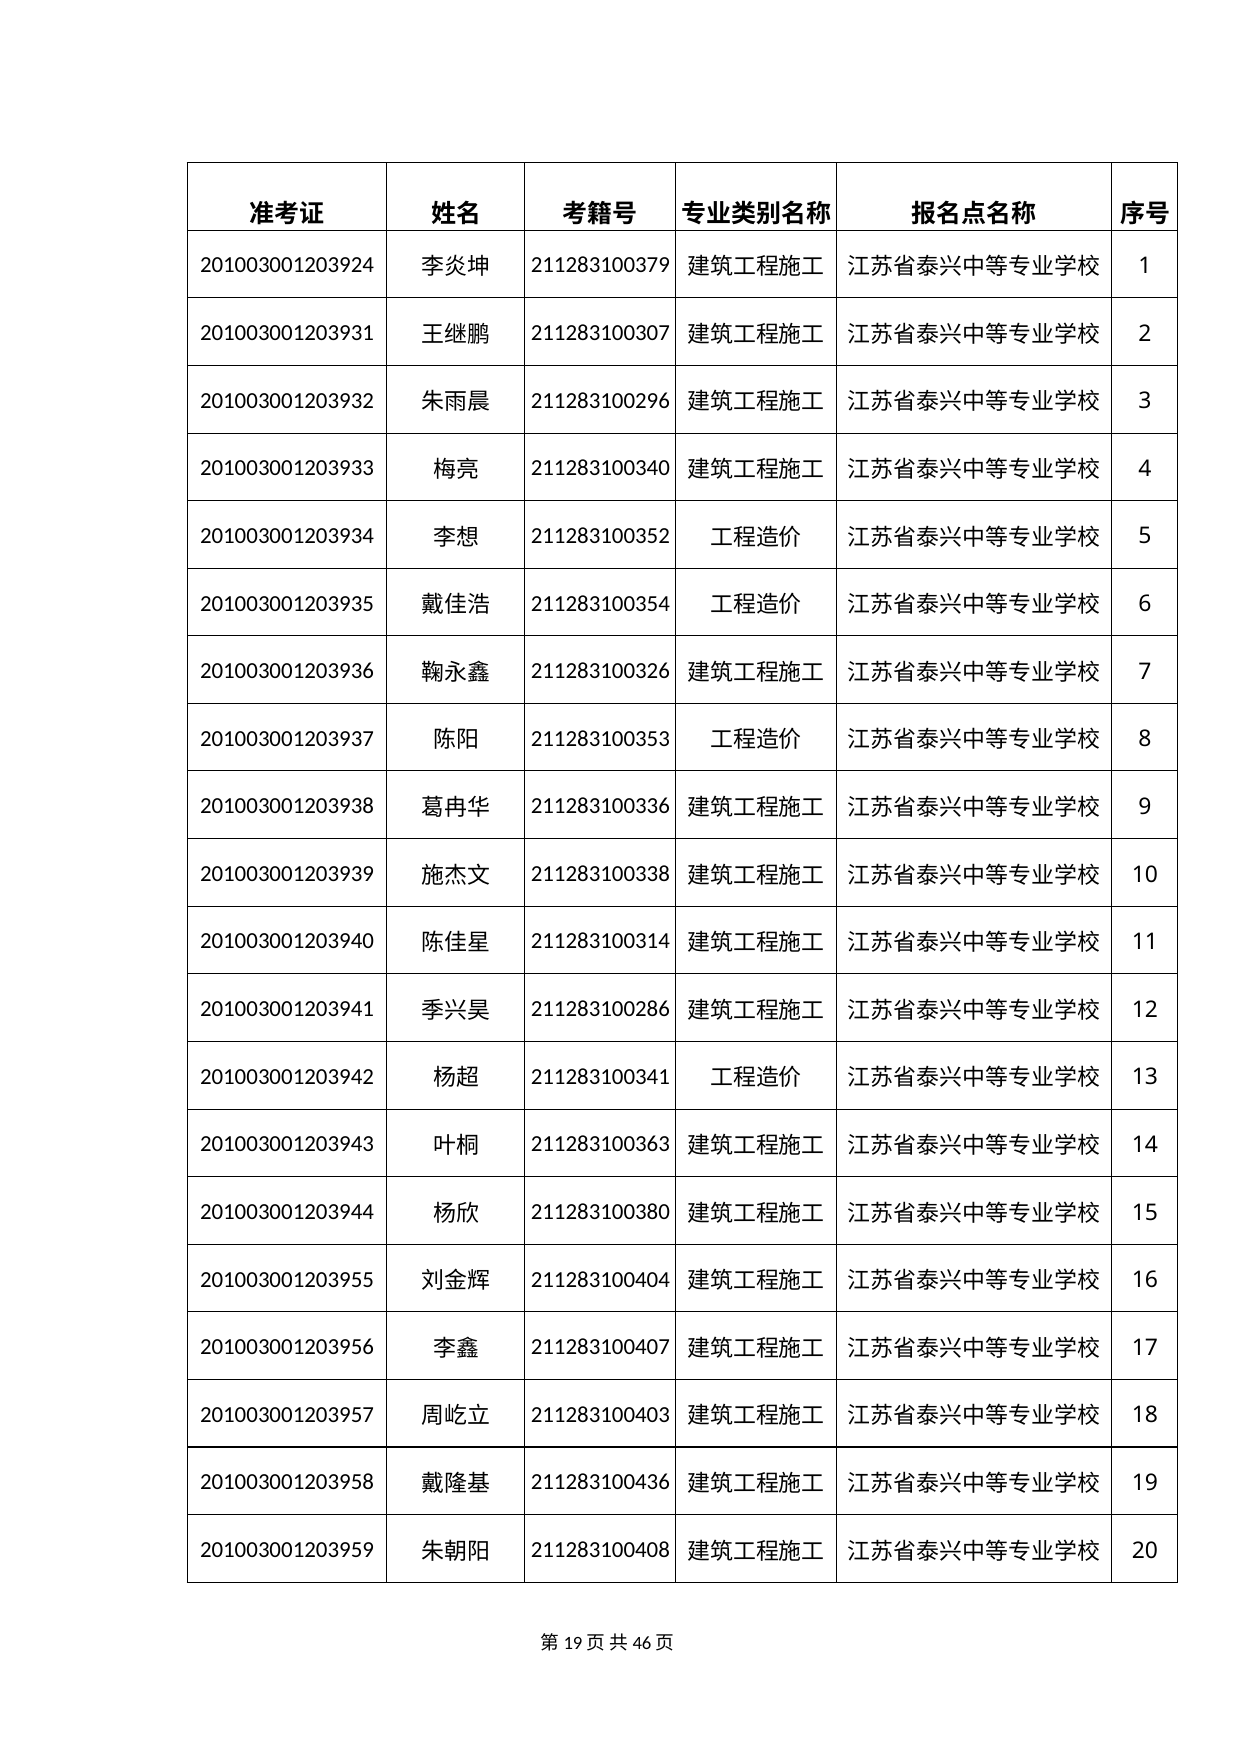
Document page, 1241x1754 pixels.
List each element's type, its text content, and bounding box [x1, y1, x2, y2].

table_cell 211283100286 [525, 974, 675, 1041]
table_cell 211283100353 [525, 704, 675, 770]
table_cell 18 [1112, 1380, 1177, 1446]
table_cell 13 [1112, 1042, 1177, 1108]
table_cell 建筑工程施工 [676, 1380, 836, 1446]
table_cell 211283100408 [525, 1515, 675, 1582]
table_cell 季兴昊 [387, 974, 524, 1041]
table_cell 杨超 [387, 1042, 524, 1108]
table_cell 李想 [387, 501, 524, 568]
table_cell 建筑工程施工 [676, 771, 836, 838]
table_cell 2 [1112, 298, 1177, 365]
table_cell 周屹立 [387, 1380, 524, 1446]
table_cell 201003001203958 [188, 1448, 386, 1514]
table_cell 江苏省泰兴中等专业学校 [837, 636, 1111, 703]
table_cell 3 [1112, 366, 1177, 432]
table_cell 江苏省泰兴中等专业学校 [837, 704, 1111, 770]
table_cell 建筑工程施工 [676, 298, 836, 365]
table_cell 江苏省泰兴中等专业学校 [837, 569, 1111, 635]
table_cell 江苏省泰兴中等专业学校 [837, 366, 1111, 432]
table_cell 201003001203959 [188, 1515, 386, 1582]
table_cell 211283100379 [525, 231, 675, 297]
table_cell 1 [1112, 231, 1177, 297]
table_cell 戴佳浩 [387, 569, 524, 635]
table_cell 工程造价 [676, 704, 836, 770]
table_cell 戴隆基 [387, 1448, 524, 1514]
table_cell 201003001203937 [188, 704, 386, 770]
table_cell 李鑫 [387, 1312, 524, 1379]
table_cell 建筑工程施工 [676, 839, 836, 906]
table_cell 江苏省泰兴中等专业学校 [837, 501, 1111, 568]
table_cell 211283100380 [525, 1177, 675, 1244]
table_cell 建筑工程施工 [676, 974, 836, 1041]
table_cell 211283100336 [525, 771, 675, 838]
table_cell 17 [1112, 1312, 1177, 1379]
table_cell 刘金辉 [387, 1245, 524, 1311]
table_cell 6 [1112, 569, 1177, 635]
table_cell 江苏省泰兴中等专业学校 [837, 1448, 1111, 1514]
table_cell 12 [1112, 974, 1177, 1041]
table_cell 201003001203934 [188, 501, 386, 568]
table_cell 211283100326 [525, 636, 675, 703]
table_cell 211283100307 [525, 298, 675, 365]
table_cell 211283100354 [525, 569, 675, 635]
table_cell 201003001203935 [188, 569, 386, 635]
table_cell 陈阳 [387, 704, 524, 770]
table_cell 211283100363 [525, 1110, 675, 1176]
table_cell 15 [1112, 1177, 1177, 1244]
table_cell 江苏省泰兴中等专业学校 [837, 231, 1111, 297]
table_cell 201003001203944 [188, 1177, 386, 1244]
table_cell 201003001203938 [188, 771, 386, 838]
table_cell 7 [1112, 636, 1177, 703]
table_cell 201003001203932 [188, 366, 386, 432]
table_cell 报名点名称 [837, 163, 1111, 229]
table_cell 建筑工程施工 [676, 1245, 836, 1311]
table_cell 准考证 [188, 163, 386, 229]
table_cell 江苏省泰兴中等专业学校 [837, 839, 1111, 906]
table_cell 10 [1112, 839, 1177, 906]
table_cell 专业类别名称 [676, 163, 836, 229]
table_cell 211283100407 [525, 1312, 675, 1379]
table_cell 211283100340 [525, 434, 675, 500]
table_cell 201003001203933 [188, 434, 386, 500]
table_cell 江苏省泰兴中等专业学校 [837, 1177, 1111, 1244]
table_cell 201003001203956 [188, 1312, 386, 1379]
table_cell 201003001203931 [188, 298, 386, 365]
table_cell 叶桐 [387, 1110, 524, 1176]
table_cell 211283100352 [525, 501, 675, 568]
table_cell 杨欣 [387, 1177, 524, 1244]
table_cell 建筑工程施工 [676, 907, 836, 973]
table_cell 211283100338 [525, 839, 675, 906]
table_cell 建筑工程施工 [676, 1110, 836, 1176]
table_cell 施杰文 [387, 839, 524, 906]
table_cell 工程造价 [676, 501, 836, 568]
table_cell 建筑工程施工 [676, 1515, 836, 1582]
table_cell 江苏省泰兴中等专业学校 [837, 974, 1111, 1041]
table_cell 考籍号 [525, 163, 675, 229]
table_cell 江苏省泰兴中等专业学校 [837, 907, 1111, 973]
table_cell 陈佳星 [387, 907, 524, 973]
table_cell 江苏省泰兴中等专业学校 [837, 298, 1111, 365]
table_cell 李炎坤 [387, 231, 524, 297]
table_cell 朱朝阳 [387, 1515, 524, 1582]
table_cell 江苏省泰兴中等专业学校 [837, 1515, 1111, 1582]
table_cell 201003001203940 [188, 907, 386, 973]
table_cell 11 [1112, 907, 1177, 973]
table_cell 211283100341 [525, 1042, 675, 1108]
table_cell 朱雨晨 [387, 366, 524, 432]
table_cell 建筑工程施工 [676, 1448, 836, 1514]
table_cell 建筑工程施工 [676, 231, 836, 297]
table_cell 8 [1112, 704, 1177, 770]
table_cell 9 [1112, 771, 1177, 838]
table_cell 建筑工程施工 [676, 1177, 836, 1244]
table_cell 梅亮 [387, 434, 524, 500]
table_cell 5 [1112, 501, 1177, 568]
table_cell 建筑工程施工 [676, 1312, 836, 1379]
table_cell 201003001203942 [188, 1042, 386, 1108]
table_cell 211283100403 [525, 1380, 675, 1446]
table_cell 19 [1112, 1448, 1177, 1514]
table_cell 201003001203924 [188, 231, 386, 297]
table_cell 201003001203939 [188, 839, 386, 906]
table_cell 江苏省泰兴中等专业学校 [837, 1245, 1111, 1311]
table_cell 建筑工程施工 [676, 636, 836, 703]
table_cell 江苏省泰兴中等专业学校 [837, 1110, 1111, 1176]
table_cell 201003001203943 [188, 1110, 386, 1176]
table_cell 4 [1112, 434, 1177, 500]
table_cell 201003001203957 [188, 1380, 386, 1446]
table_cell 工程造价 [676, 1042, 836, 1108]
table_cell 201003001203936 [188, 636, 386, 703]
table_cell 211283100314 [525, 907, 675, 973]
table_cell 葛冉华 [387, 771, 524, 838]
table_cell 211283100436 [525, 1448, 675, 1514]
table_cell 工程造价 [676, 569, 836, 635]
table_cell 16 [1112, 1245, 1177, 1311]
table_cell 王继鹏 [387, 298, 524, 365]
table_cell 211283100404 [525, 1245, 675, 1311]
table_cell 14 [1112, 1110, 1177, 1176]
table_cell 江苏省泰兴中等专业学校 [837, 1312, 1111, 1379]
table_cell 211283100296 [525, 366, 675, 432]
table_cell 江苏省泰兴中等专业学校 [837, 1380, 1111, 1446]
table_cell 江苏省泰兴中等专业学校 [837, 434, 1111, 500]
table_cell 建筑工程施工 [676, 434, 836, 500]
table_cell 201003001203941 [188, 974, 386, 1041]
table_cell 鞠永鑫 [387, 636, 524, 703]
table_cell 建筑工程施工 [676, 366, 836, 432]
table_cell 201003001203955 [188, 1245, 386, 1311]
table_cell 江苏省泰兴中等专业学校 [837, 771, 1111, 838]
table_cell 20 [1112, 1515, 1177, 1582]
table_cell 序号 [1112, 163, 1177, 229]
table_cell 姓名 [387, 163, 524, 229]
table_cell 江苏省泰兴中等专业学校 [837, 1042, 1111, 1108]
